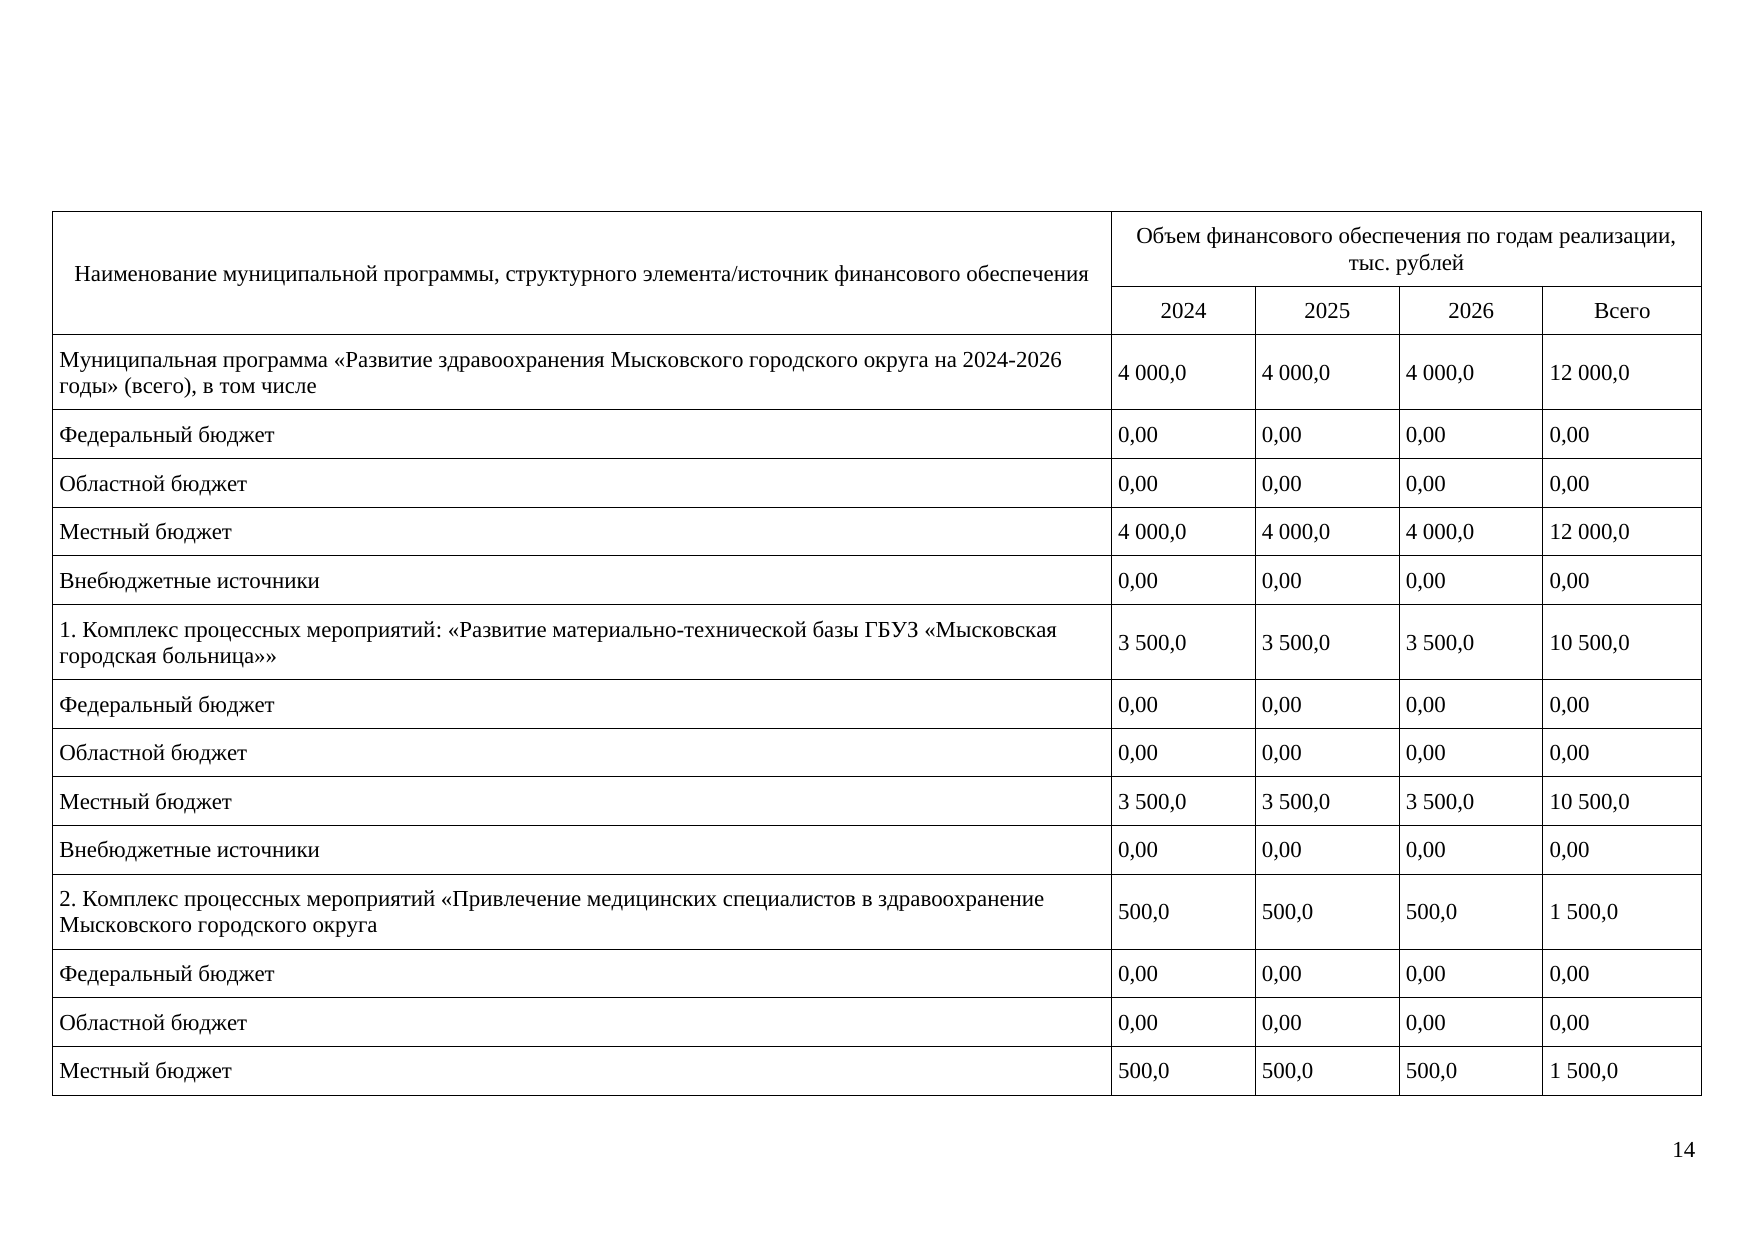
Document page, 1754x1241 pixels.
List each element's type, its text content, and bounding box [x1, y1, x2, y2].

table_cell 0,00 [1256, 410, 1399, 458]
table_cell 4 000,0 [1256, 335, 1399, 409]
table_cell 0,00 [1256, 680, 1399, 728]
table_cell 0,00 [1112, 950, 1255, 997]
table_cell 0,00 [1112, 826, 1255, 873]
table_cell 2024 [1112, 287, 1255, 334]
table_cell 0,00 [1256, 459, 1399, 507]
table_cell 0,00 [1543, 459, 1701, 507]
table_cell 0,00 [1543, 998, 1701, 1046]
table_cell Местный бюджет [53, 1047, 1111, 1094]
table_cell 3 500,0 [1400, 605, 1542, 679]
table_cell 1. Комплекс процессных мероприятий: «Развитие материально-технической базы ГБУЗ «Мысковская городская больница»» [53, 605, 1111, 679]
table_cell Внебюджетные источники [53, 826, 1111, 873]
table_cell Областной бюджет [53, 998, 1111, 1046]
table_cell 0,00 [1543, 680, 1701, 728]
table_cell 12 000,0 [1543, 508, 1701, 555]
table_cell 0,00 [1400, 950, 1542, 997]
table_cell 12 000,0 [1543, 335, 1701, 409]
table_cell 0,00 [1400, 826, 1542, 873]
table_cell 500,0 [1112, 875, 1255, 948]
table_cell 0,00 [1400, 680, 1542, 728]
table_cell 0,00 [1112, 556, 1255, 604]
table_cell 500,0 [1400, 1047, 1542, 1094]
table_cell Всего [1543, 287, 1701, 334]
table_cell 500,0 [1400, 875, 1542, 948]
table_cell 0,00 [1256, 950, 1399, 997]
table_cell 0,00 [1256, 729, 1399, 776]
table_cell Внебюджетные источники [53, 556, 1111, 604]
table_cell Федеральный бюджет [53, 950, 1111, 997]
table_cell 2026 [1400, 287, 1542, 334]
table_cell 4 000,0 [1400, 335, 1542, 409]
table_cell 0,00 [1400, 556, 1542, 604]
table_cell 3 500,0 [1112, 777, 1255, 825]
table_cell 0,00 [1543, 826, 1701, 873]
table_cell 500,0 [1256, 1047, 1399, 1094]
table_cell Местный бюджет [53, 508, 1111, 555]
table_cell 10 500,0 [1543, 777, 1701, 825]
table_cell Местный бюджет [53, 777, 1111, 825]
table_cell Областной бюджет [53, 459, 1111, 507]
table_cell 0,00 [1112, 459, 1255, 507]
table_cell 0,00 [1112, 729, 1255, 776]
table_cell 2025 [1256, 287, 1399, 334]
table_cell 0,00 [1256, 998, 1399, 1046]
table_cell 0,00 [1256, 826, 1399, 873]
table_cell 4 000,0 [1400, 508, 1542, 555]
table_cell 0,00 [1400, 729, 1542, 776]
table_cell 4 000,0 [1112, 335, 1255, 409]
table_cell Областной бюджет [53, 729, 1111, 776]
table_cell 0,00 [1543, 729, 1701, 776]
table_cell 0,00 [1112, 680, 1255, 728]
table_header Объем финансового обеспечения по годам реализации, тыс. рублей [1112, 212, 1701, 286]
table_cell 0,00 [1400, 998, 1542, 1046]
table_cell 0,00 [1400, 410, 1542, 458]
table_cell 4 000,0 [1256, 508, 1399, 555]
table_cell Муниципальная программа «Развитие здравоохранения Мысковского городского округа на 2024-2026 годы» (всего), в том числе [53, 335, 1111, 409]
table_cell Федеральный бюджет [53, 410, 1111, 458]
table_cell 0,00 [1543, 556, 1701, 604]
table_cell 10 500,0 [1543, 605, 1701, 679]
table_cell 2. Комплекс процессных мероприятий «Привлечение медицинских специалистов в здравоохранение Мысковского городского округа [53, 875, 1111, 948]
table_cell 3 500,0 [1256, 605, 1399, 679]
table_header Наименование муниципальной программы, структурного элемента/источник финансового обеспечения [53, 212, 1111, 334]
table_cell 0,00 [1543, 410, 1701, 458]
table_cell 3 500,0 [1112, 605, 1255, 679]
table_cell 500,0 [1256, 875, 1399, 948]
table_cell 0,00 [1256, 556, 1399, 604]
table_cell 0,00 [1112, 998, 1255, 1046]
table_cell 4 000,0 [1112, 508, 1255, 555]
table_cell 3 500,0 [1400, 777, 1542, 825]
table_cell 1 500,0 [1543, 1047, 1701, 1094]
table_cell 3 500,0 [1256, 777, 1399, 825]
table_cell 1 500,0 [1543, 875, 1701, 948]
table_cell 0,00 [1400, 459, 1542, 507]
table_cell Федеральный бюджет [53, 680, 1111, 728]
table_cell 500,0 [1112, 1047, 1255, 1094]
table_cell 0,00 [1543, 950, 1701, 997]
table_cell 0,00 [1112, 410, 1255, 458]
